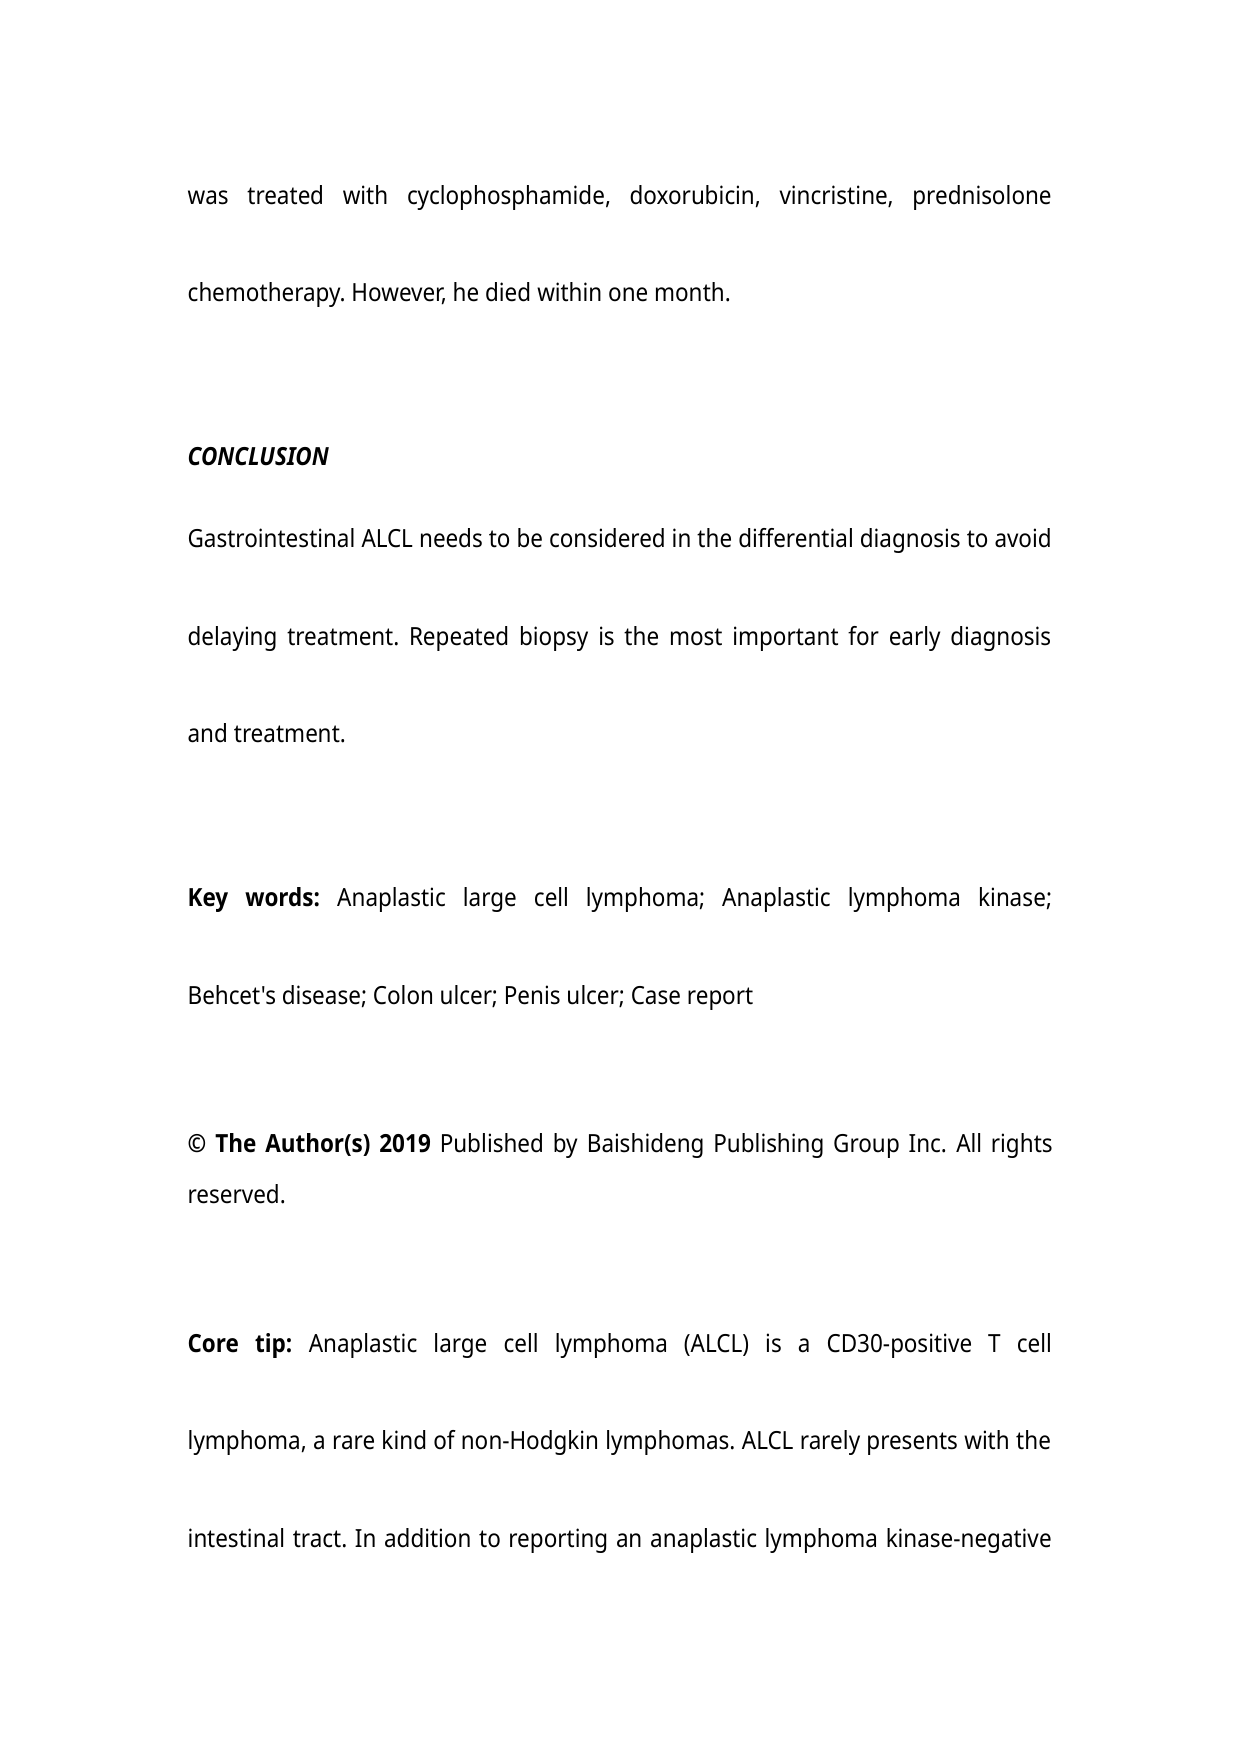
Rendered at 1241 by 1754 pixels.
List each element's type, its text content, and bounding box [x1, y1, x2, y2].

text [187, 162, 1053, 324]
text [187, 1310, 1053, 1570]
text Gastrointestinal ALCL needs to be considered in the differential diagnosis to avoid delaying treatment. Repeated biopsy is the most important for early diagnosis and treatment. [187, 505, 1053, 765]
text CONCLUSION [187, 423, 1053, 488]
text © The Author(s) 2019 Published by Baishideng Publishing Group Inc. All rights reserved. [187, 1126, 1053, 1211]
text Key words: Anaplastic large cell lymphoma; Anaplastic lymphoma kinase; Behcet's disease; Colon ulcer; Penis ulcer; Case report [187, 864, 1053, 1027]
